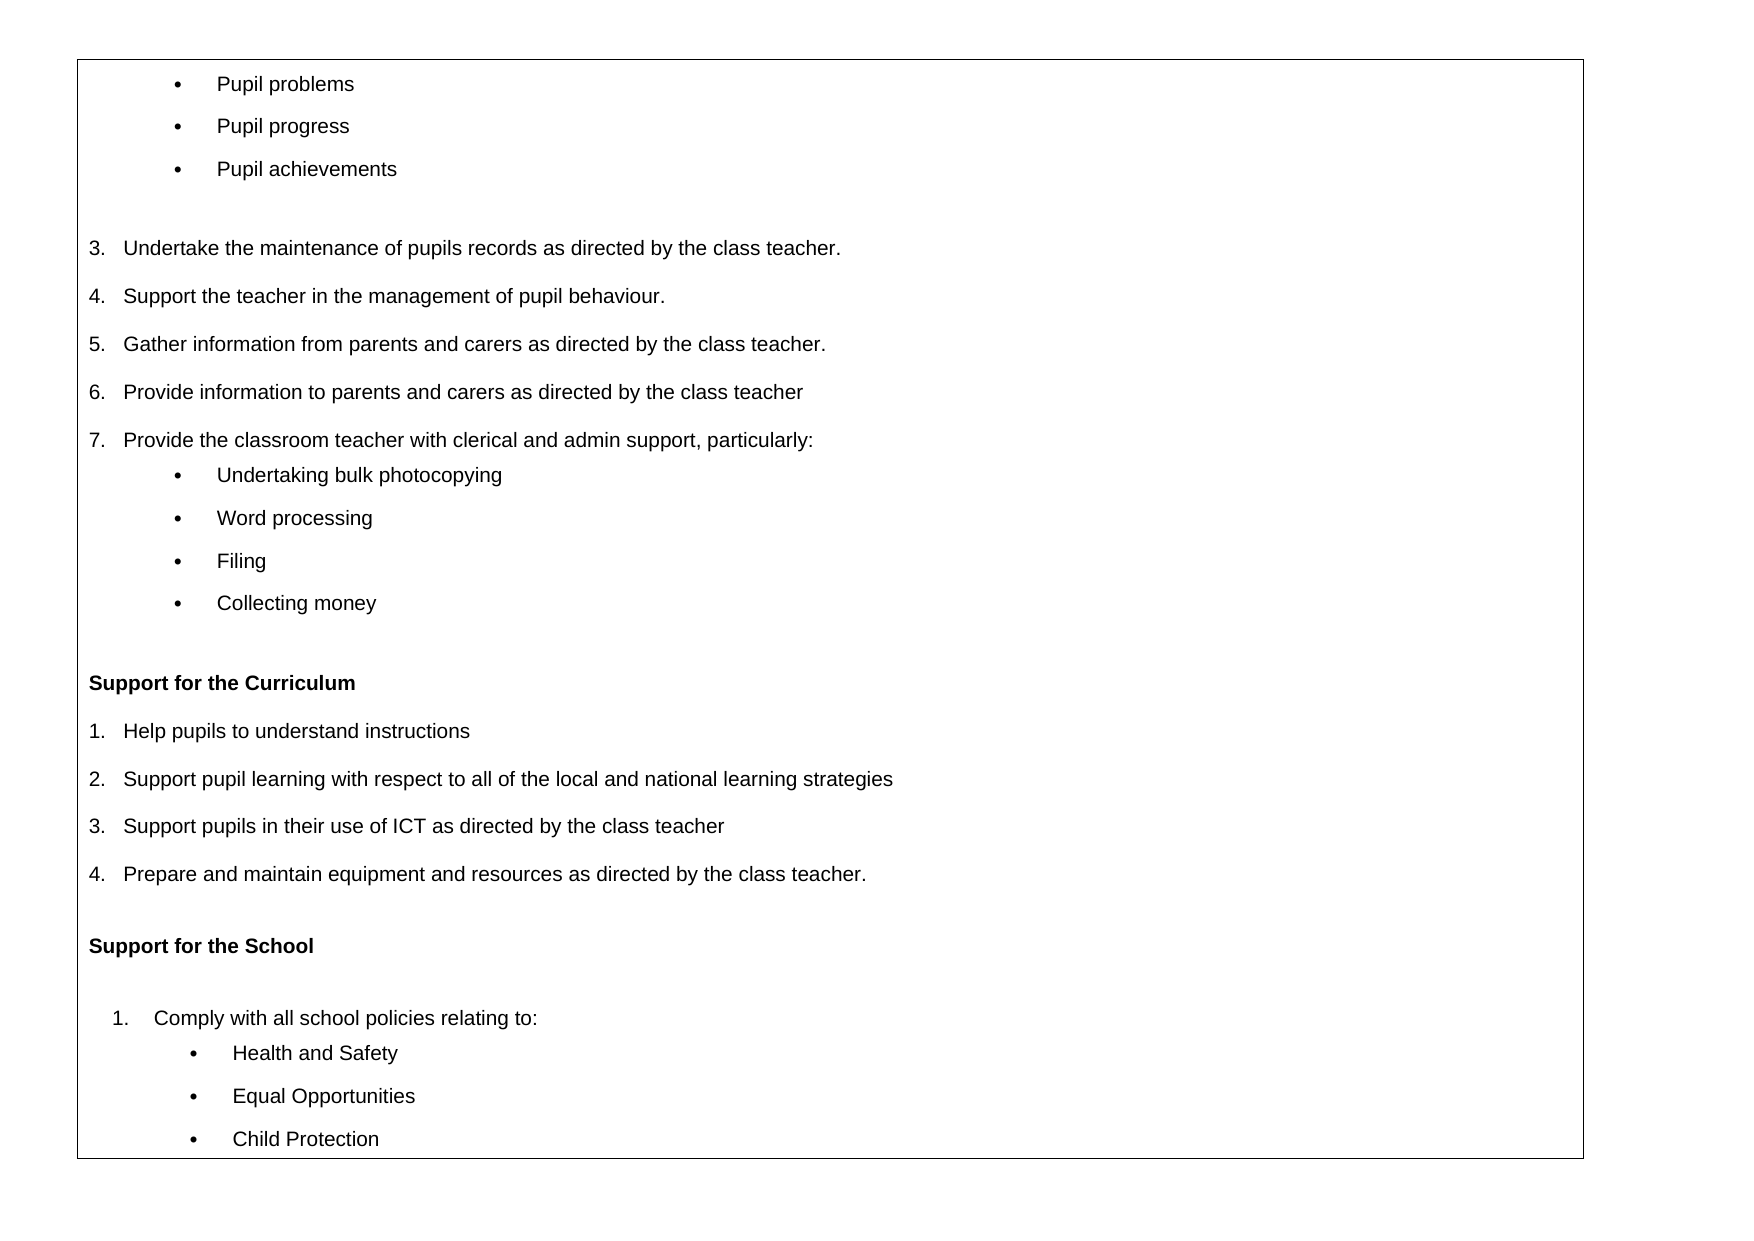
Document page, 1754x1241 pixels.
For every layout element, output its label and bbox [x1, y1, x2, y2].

table_cell [78, 60, 1583, 1158]
